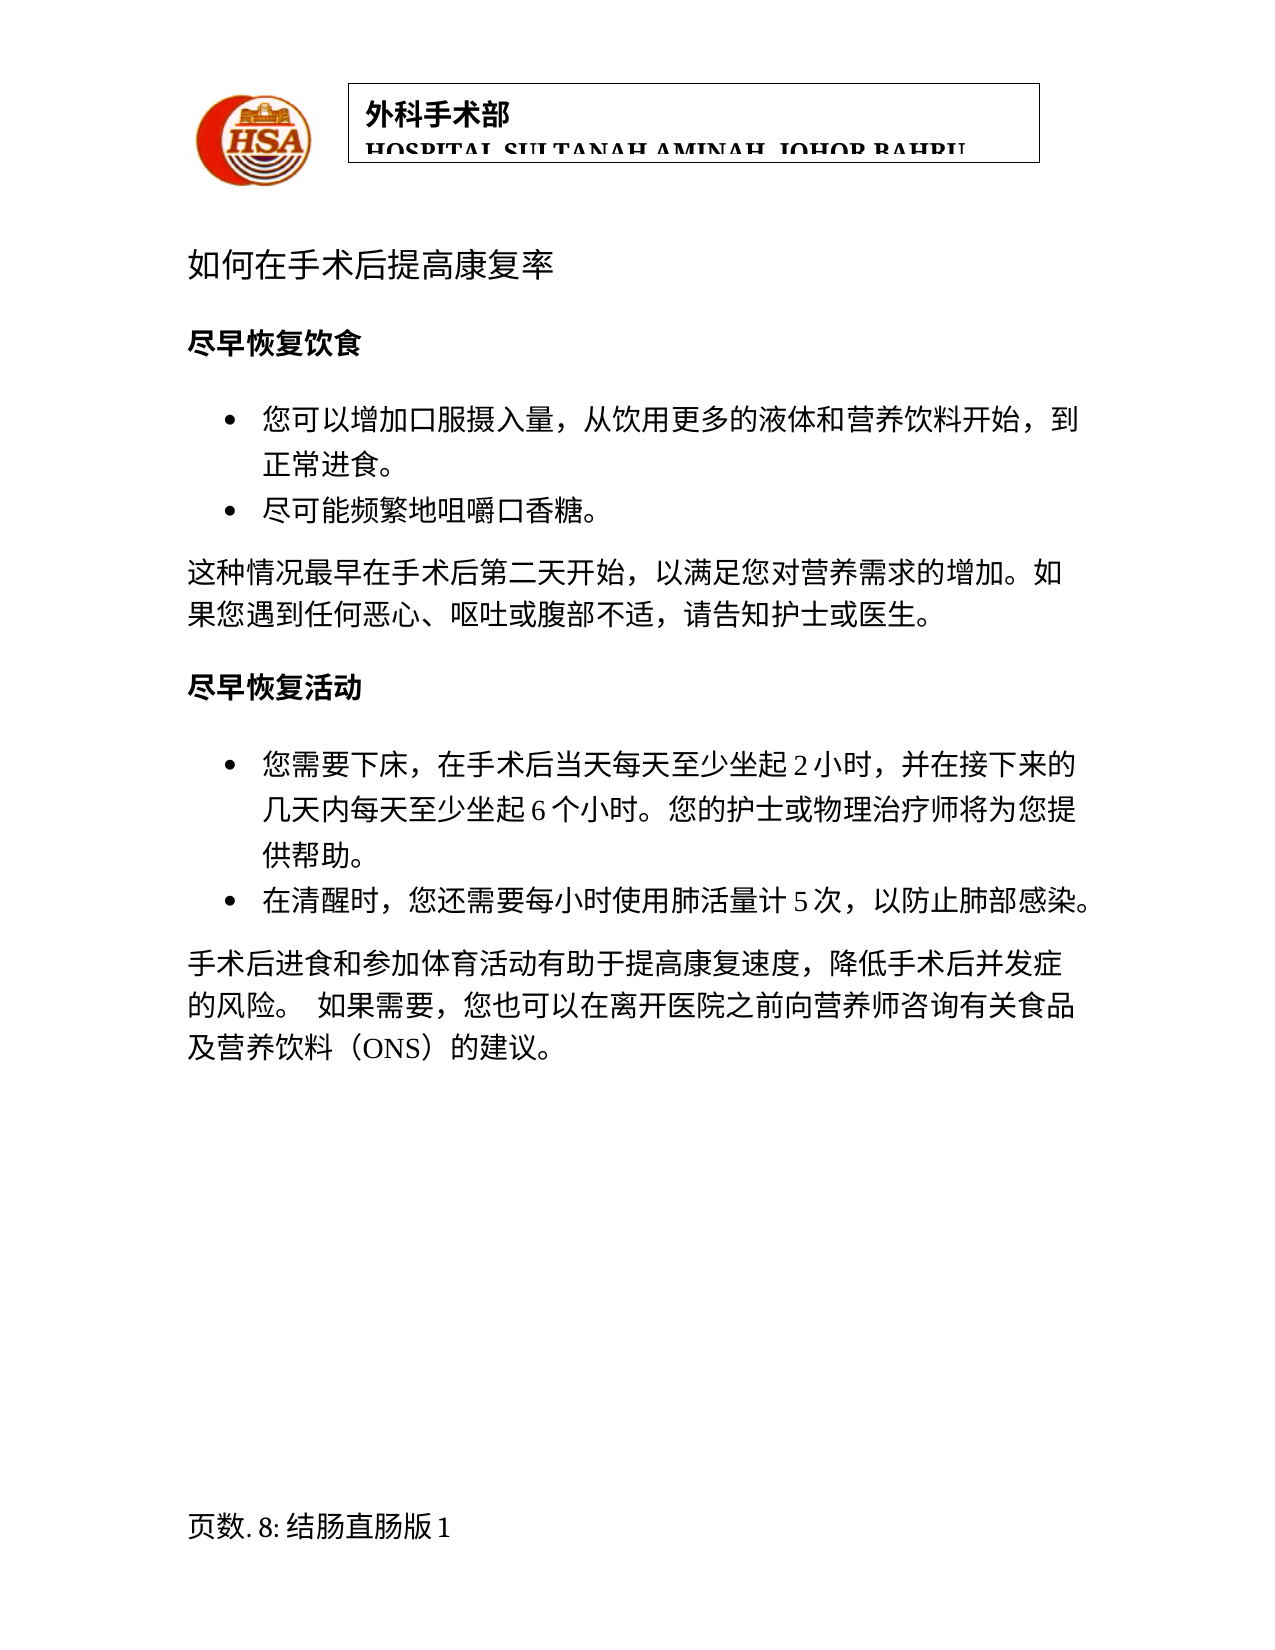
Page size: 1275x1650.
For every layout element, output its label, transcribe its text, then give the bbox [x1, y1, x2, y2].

list 您需要下床，在手术后当天每天至少坐起2小时，并在接下来的几天内每天至少坐起6个小时。您的护士或物理治疗师将为您提供帮助。 [225, 741, 1087, 874]
list 您可以增加口服摄入量，从饮用更多的液体和营养饮料开始，到正常进食。 [225, 396, 1087, 484]
text 尽早恢复饮食 [187, 320, 1087, 363]
text 手术后进食和参加体育活动有助于提高康复速度，降低手术后并发症的风险。 如果需要，您也可以在离开医院之前向营养师咨询有关食品及营养饮料（ONS）的建议。 [187, 940, 1087, 1067]
text 尽早恢复活动 [187, 668, 1087, 707]
list 尽可能频繁地咀嚼口香糖。 [225, 487, 1087, 530]
text 如何在手术后提高康复率 [187, 238, 1087, 287]
list 在清醒时，您还需要每小时使用肺活量计5次，以防止肺部感染。 [225, 878, 1087, 920]
text 这种情况最早在手术后第二天开始，以满足您对营养需求的增加。如果您遇到任何恶心、呕吐或腹部不适，请告知护士或医生。 [187, 550, 1087, 634]
